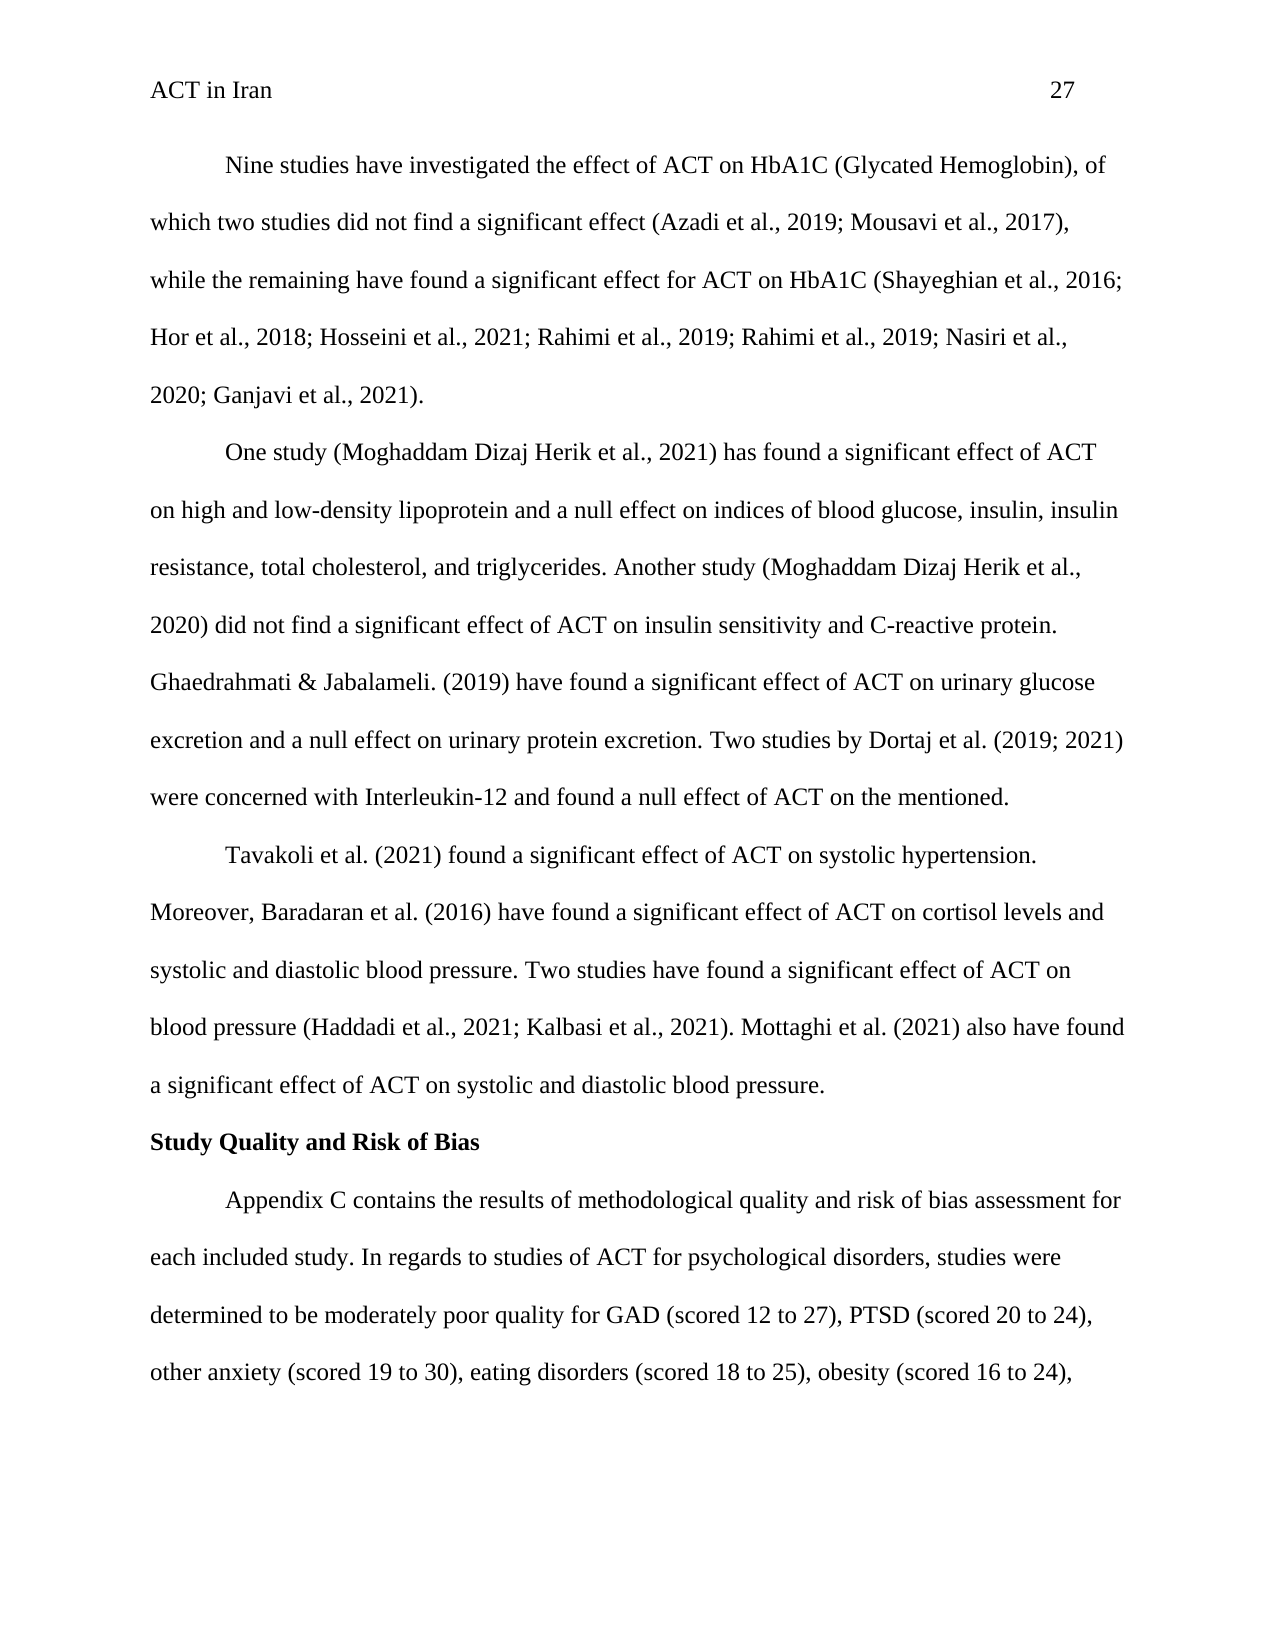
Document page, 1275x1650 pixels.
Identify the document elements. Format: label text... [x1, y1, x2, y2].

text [150, 1185, 1125, 1386]
text Tavakoli et al. (2021) found a significant effect of ACT on systolic hypertension. Moreover, Baradaran et al. (2016) have found a significant effect of ACT on cortisol levels and systolic and diastolic blood pressure. Two studies have found a significant effect of ACT on blood pressure (Haddadi et al., 2021; Kalbasi et al., 2021). Mottaghi et al. (2021) also have found a significant effect of ACT on systolic and diastolic blood pressure. [150, 840, 1125, 1099]
text One study (Moghaddam Dizaj Herik et al., 2021) has found a significant effect of ACT on high and low-density lipoprotein and a null effect on indices of blood glucose, insulin, insulin resistance, total cholesterol, and triglycerides. Another study (Moghaddam Dizaj Herik et al., 2020) did not find a significant effect of ACT on insulin sensitivity and C-reactive protein. Ghaedrahmati & Jabalameli. (2019) have found a significant effect of ACT on urinary glucose excretion and a null effect on urinary protein excretion. Two studies by Dortaj et al. (2019; 2021) were concerned with Interleukin-12 and found a null effect of ACT on the mentioned. [150, 437, 1125, 811]
text Study Quality and Risk of Bias [150, 1127, 1125, 1156]
text Nine studies have investigated the effect of ACT on HbA1C (Glycated Hemoglobin), of which two studies did not find a significant effect (Azadi et al., 2019; Mousavi et al., 2017), while the remaining have found a significant effect for ACT on HbA1C (Shayeghian et al., 2016; Hor et al., 2018; Hosseini et al., 2021; Rahimi et al., 2019; Rahimi et al., 2019; Nasiri et al., 2020; Ganjavi et al., 2021). [150, 150, 1125, 409]
